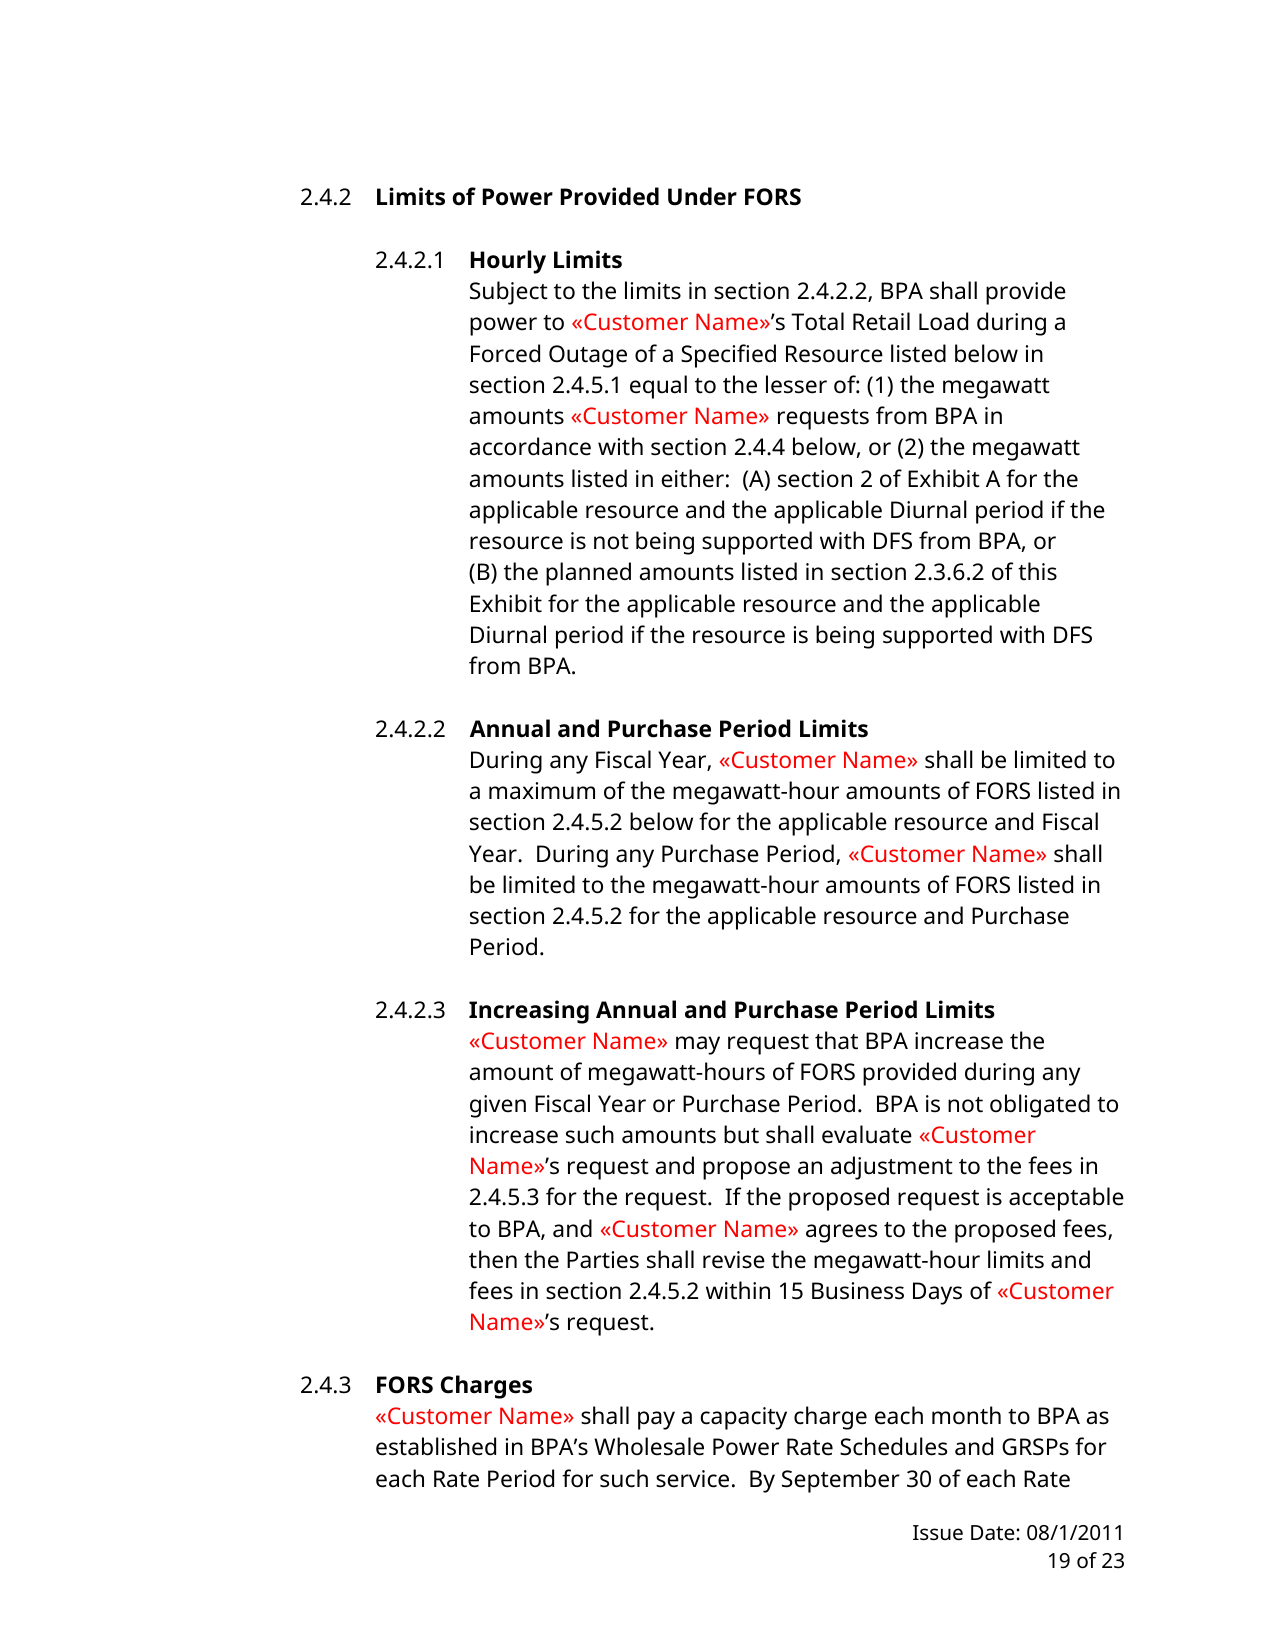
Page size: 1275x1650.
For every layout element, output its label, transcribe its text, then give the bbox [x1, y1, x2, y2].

text 2.4.2.1 Hourly Limits [375, 244, 1125, 275]
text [375, 1400, 1125, 1494]
text «Customer Name» may request that BPA increase the amount of megawatt-hours of FORS provided during any given Fiscal Year or Purchase Period. BPA is not obligated to increase such amounts but shall evaluate «Customer Name»’s request and propose an adjustment to the fees in 2.4.5.3 for the request. If the proposed request is acceptable to BPA, and «Customer Name» agrees to the proposed fees, then the Parties shall revise the megawatt-hour limits and fees in section 2.4.5.2 within 15 Business Days of «Customer Name»’s request. [469, 1025, 1125, 1337]
text 2.4.2 Limits of Power Provided Under FORS [300, 181, 1125, 212]
text During any Fiscal Year, «Customer Name» shall be limited to a maximum of the megawatt-hour amounts of FORS listed in section 2.4.5.2 below for the applicable resource and Fiscal Year. During any Purchase Period, «Customer Name» shall be limited to the megawatt-hour amounts of FORS listed in section 2.4.5.2 for the applicable resource and Purchase Period. [469, 744, 1125, 962]
text 2.4.2.3 Increasing Annual and Purchase Period Limits [375, 994, 1125, 1025]
text 2.4.3 FORS Charges [300, 1369, 1125, 1400]
text 2.4.2.2 Annual and Purchase Period Limits [375, 712, 1125, 744]
text Subject to the limits in section 2.4.2.2, BPA shall provide power to «Customer Name»’s Total Retail Load during a Forced Outage of a Specified Resource listed below in section 2.4.5.1 equal to the lesser of: (1) the megawatt amounts «Customer Name» requests from BPA in accordance with section 2.4.4 below, or (2) the megawatt amounts listed in either: (A) section 2 of Exhibit A for the applicable resource and the applicable Diurnal period if the resource is not being supported with DFS from BPA, or (B) the planned amounts listed in section 2.3.6.2 of this Exhibit for the applicable resource and the applicable Diurnal period if the resource is being supported with DFS from BPA. [469, 275, 1125, 681]
